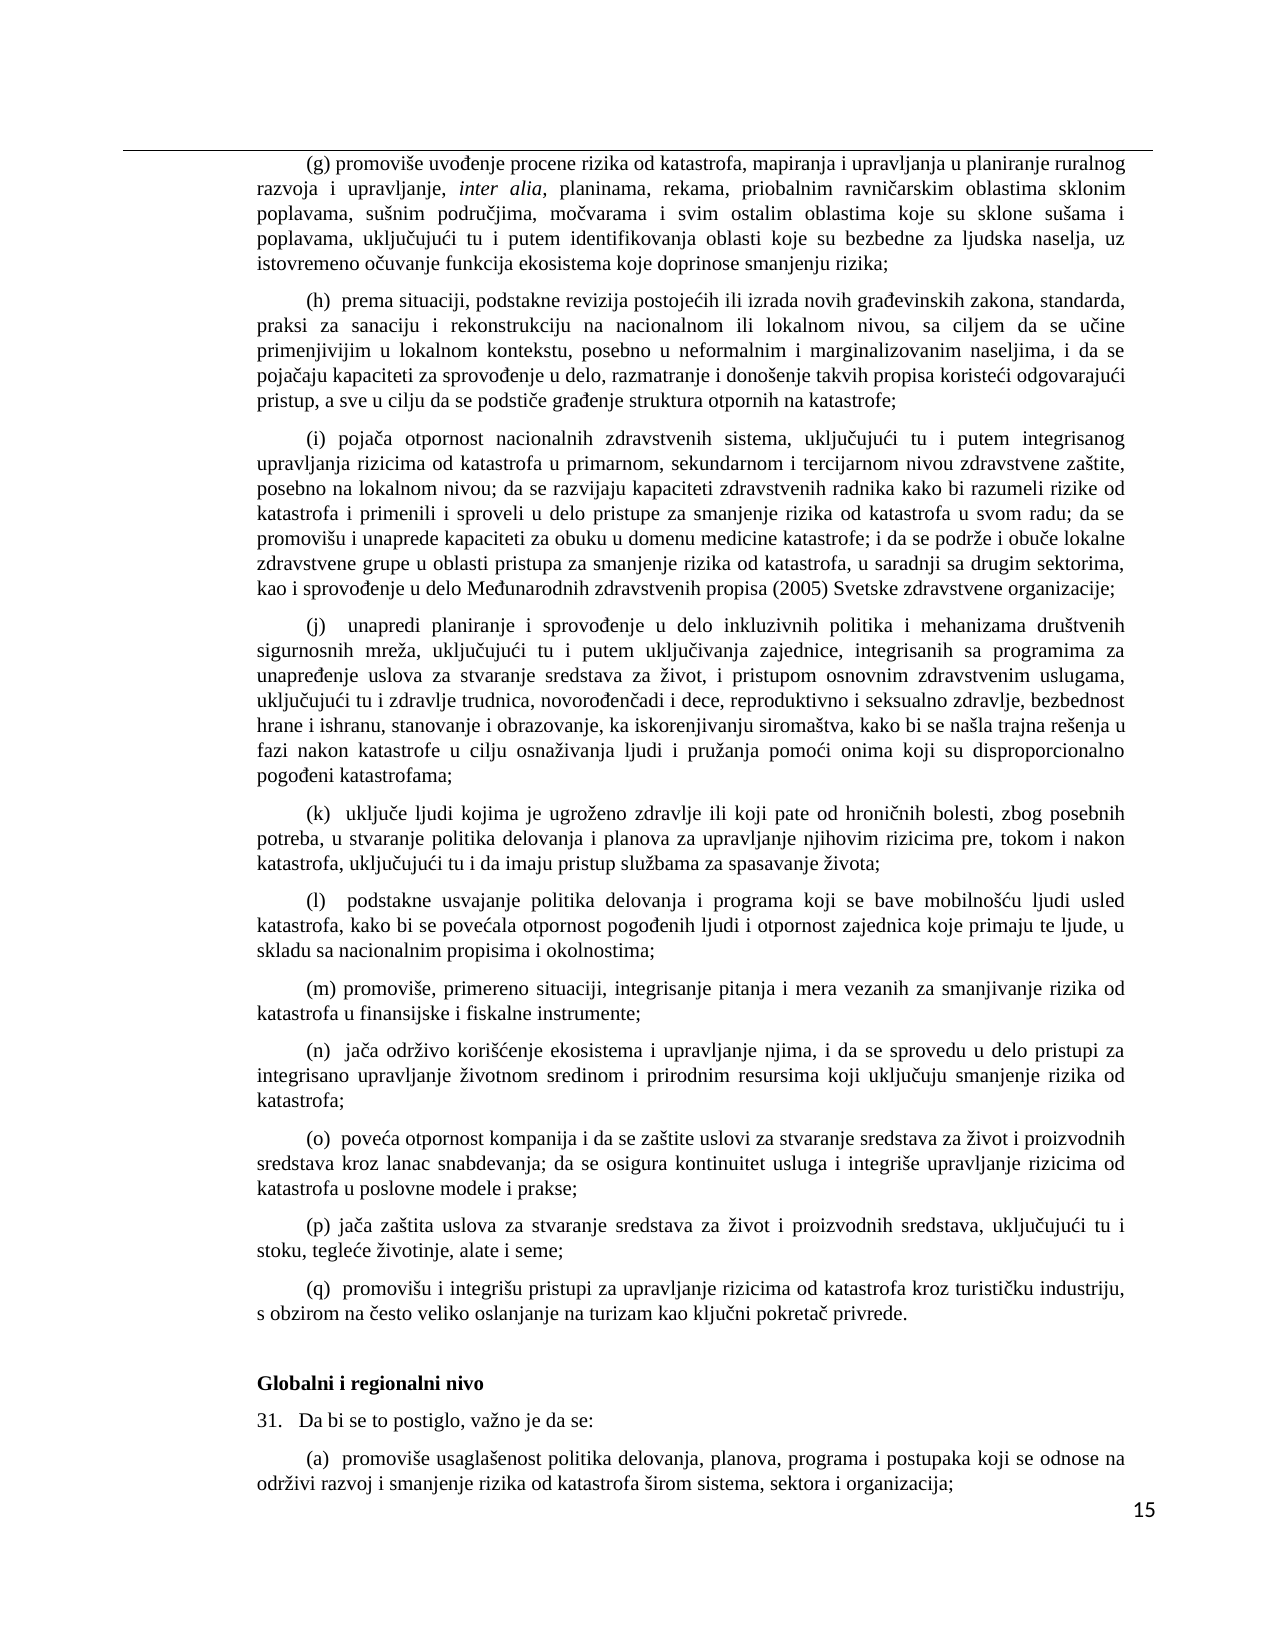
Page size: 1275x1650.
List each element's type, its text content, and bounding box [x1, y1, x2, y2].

text (a) promoviše usaglašenost politika delovanja, planova, programa i postupaka koji se odnose na održivi razvoj i smanjenje rizika od katastrofa širom sistema, sektora i organizacija; [257, 1446, 1126, 1495]
text (m) promoviše, primereno situaciji, integrisanje pitanja i mera vezanih za smanjivanje rizika od katastrofa u finansijske i fiskalne instrumente; [257, 976, 1126, 1025]
text (q) promovišu i integrišu pristupi za upravljanje rizicima od katastrofa kroz turističku industriju, s obzirom na često veliko oslanjanje na turizam kao ključni pokretač privrede. [257, 1276, 1126, 1325]
text (l) podstakne usvajanje politika delovanja i programa koji se bave mobilnošću ljudi usled katastrofa, kako bi se povećala otpornost pogođenih ljudi i otpornost zajednica koje primaju te ljude, u skladu sa nacionalnim propisima i okolnostima; [257, 888, 1126, 962]
text (p) jača zaštita uslova za stvaranje sredstava za život i proizvodnih sredstava, uključujući tu i stoku, tegleće životinje, alate i seme; [257, 1213, 1126, 1262]
text (h) prema situaciji, podstakne revizija postojećih ili izrada novih građevinskih zakona, standarda, praksi za sanaciju i rekonstrukciju na nacionalnom ili lokalnom nivou, sa ciljem da se učine primenjivijim u lokalnom kontekstu, posebno u neformalnim i marginalizovanim naseljima, i da se pojačaju kapaciteti za sprovođenje u delo, razmatranje i donošenje takvih propisa koristeći odgovarajući pristup, a sve u cilju da se podstiče građenje struktura otpornih na katastrofe; [257, 288, 1126, 412]
text (k) uključe ljudi kojima je ugroženo zdravlje ili koji pate od hroničnih bolesti, zbog posebnih potreba, u stvaranje politika delovanja i planova za upravljanje njihovim rizicima pre, tokom i nakon katastrofa, uključujući tu i da imaju pristup službama za spasavanje života; [257, 801, 1126, 875]
text 31. Da bi se to postiglo, važno je da se: [257, 1408, 1126, 1432]
text (j) unapredi planiranje i sprovođenje u delo inkluzivnih politika i mehanizama društvenih sigurnosnih mreža, uključujući tu i putem uključivanja zajednice, integrisanih sa programima za unapređenje uslova za stvaranje sredstava za život, i pristupom osnovnim zdravstvenim uslugama, uključujući tu i zdravlje trudnica, novorođenčadi i dece, reproduktivno i seksualno zdravlje, bezbednost hrane i ishranu, stanovanje i obrazovanje, ka iskorenjivanju siromaštva, kako bi se našla trajna rešenja u fazi nakon katastrofe u cilju osnaživanja ljudi i pružanja pomoći onima koji su disproporcionalno pogođeni katastrofama; [257, 613, 1126, 787]
text Globalni i regionalni nivo [257, 1371, 1126, 1395]
text (g) promoviše uvođenje procene rizika od katastrofa, mapiranja i upravljanja u planiranje ruralnog razvoja i upravljanje, inter alia, planinama, rekama, priobalnim ravničarskim oblastima sklonim poplavama, sušnim područjima, močvarama i svim ostalim oblastima koje su sklone sušama i poplavama, uključujući tu i putem identifikovanja oblasti koje su bezbedne za ljudska naselja, uz istovremeno očuvanje funkcija ekosistema koje doprinose smanjenju rizika; [257, 151, 1126, 275]
text (o) poveća otpornost kompanija i da se zaštite uslovi za stvaranje sredstava za život i proizvodnih sredstava kroz lanac snabdevanja; da se osigura kontinuitet usluga i integriše upravljanje rizicima od katastrofa u poslovne modele i prakse; [257, 1126, 1126, 1200]
text (i) pojača otpornost nacionalnih zdravstvenih sistema, uključujući tu i putem integrisanog upravljanja rizicima od katastrofa u primarnom, sekundarnom i tercijarnom nivou zdravstvene zaštite, posebno na lokalnom nivou; da se razvijaju kapaciteti zdravstvenih radnika kako bi razumeli rizike od katastrofa i primenili i sproveli u delo pristupe za smanjenje rizika od katastrofa u svom radu; da se promovišu i unaprede kapaciteti za obuku u domenu medicine katastrofe; i da se podrže i obuče lokalne zdravstvene grupe u oblasti pristupa za smanjenje rizika od katastrofa, u saradnji sa drugim sektorima, kao i sprovođenje u delo Međunarodnih zdravstvenih propisa (2005) Svetske zdravstvene organizacije; [257, 426, 1126, 600]
text (n) jača održivo korišćenje ekosistema i upravljanje njima, i da se sprovedu u delo pristupi za integrisano upravljanje životnom sredinom i prirodnim resursima koji uključuju smanjenje rizika od katastrofa; [257, 1038, 1126, 1112]
